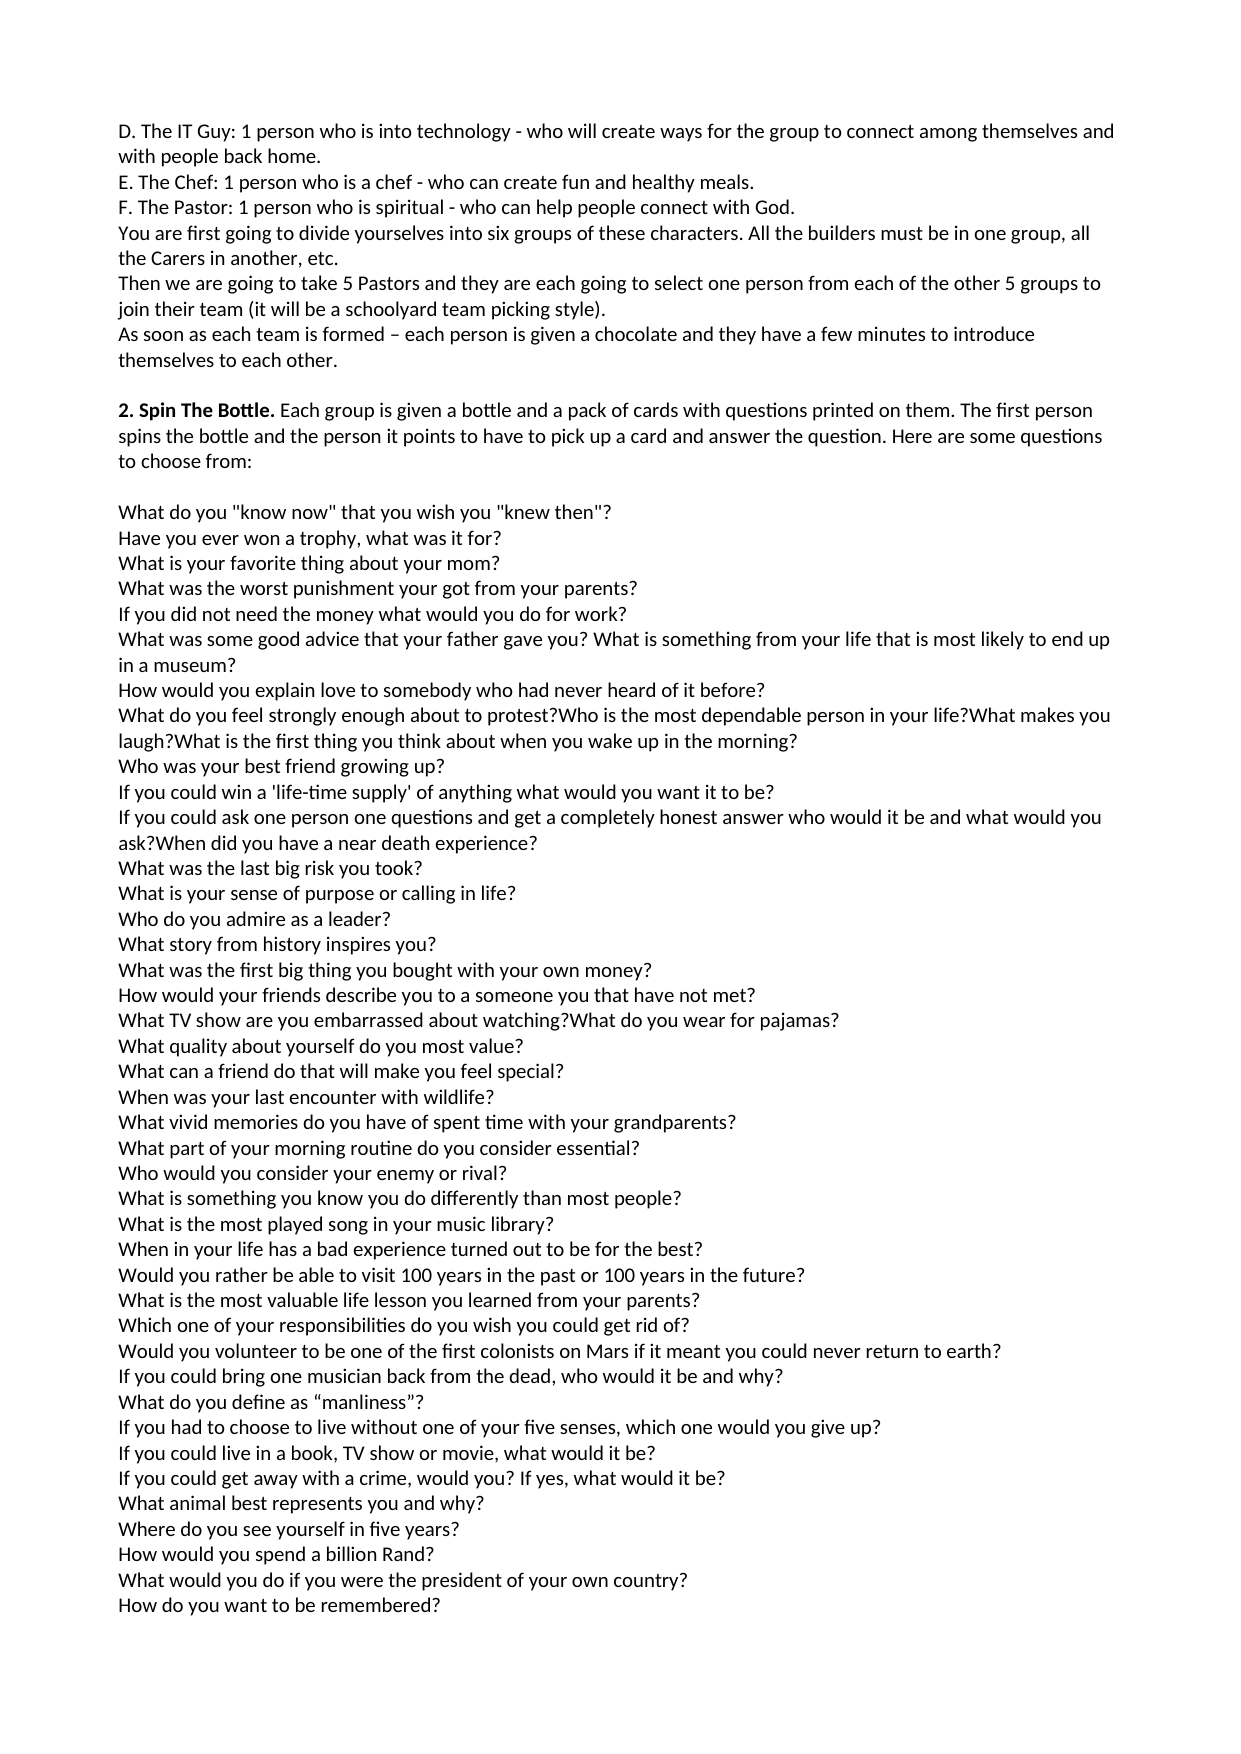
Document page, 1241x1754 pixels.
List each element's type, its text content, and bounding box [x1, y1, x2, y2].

text What TV show are you embarrassed about watching?What do you wear for pajamas? [118, 1008, 1122, 1033]
text What was the worst punishment your got from your parents? [118, 576, 1122, 601]
text How do you want to be remembered? [118, 1592, 1122, 1618]
text Have you ever won a trophy, what was it for? [118, 525, 1122, 550]
text D. The IT Guy: 1 person who is into technology - who will create ways for the group to connect among themselves and with people back home. [118, 118, 1122, 169]
text Who do you admire as a leader? [118, 906, 1122, 931]
text What is something you know you do differently than most people? [118, 1186, 1122, 1211]
text E. The Chef: 1 person who is a chef - who can create fun and healthy meals. [118, 169, 1122, 194]
text What do you "know now" that you wish you "knew then"? [118, 499, 1122, 525]
text Would you rather be able to visit 100 years in the past or 100 years in the future? [118, 1262, 1122, 1287]
text What do you define as “manliness”? [118, 1389, 1122, 1414]
text If you could get away with a crime, would you? If yes, what would it be? [118, 1465, 1122, 1491]
text What would you do if you were the president of your own country? [118, 1567, 1122, 1592]
text If you could win a 'life-time supply' of anything what would you want it to be? [118, 779, 1122, 804]
text What is your sense of purpose or calling in life? [118, 881, 1122, 906]
text What is the most valuable life lesson you learned from your parents? [118, 1287, 1122, 1313]
text How would you explain love to somebody who had never heard of it before? [118, 677, 1122, 703]
text What do you feel strongly enough about to protest?Who is the most dependable person in your life?What makes you laugh?What is the first thing you think about when you wake up in the morning? [118, 703, 1122, 753]
text What was the last big risk you took? [118, 855, 1122, 881]
text If you did not need the money what would you do for work? [118, 601, 1122, 626]
text What vivid memories do you have of spent time with your grandparents? [118, 1109, 1122, 1135]
text If you had to choose to live without one of your five senses, which one would you give up? [118, 1414, 1122, 1440]
text Who would you consider your enemy or rival? [118, 1160, 1122, 1186]
text Where do you see yourself in five years? [118, 1516, 1122, 1541]
text F. The Pastor: 1 person who is spiritual - who can help people connect with God. [118, 194, 1122, 220]
text You are first going to divide yourselves into six groups of these characters. All the builders must be in one group, all the Carers in another, etc. [118, 220, 1122, 271]
text What is the most played song in your music library? [118, 1211, 1122, 1236]
text What animal best represents you and why? [118, 1491, 1122, 1516]
text What was some good advice that your father gave you? What is something from your life that is most likely to end up in a museum? [118, 626, 1122, 677]
text How would your friends describe you to a someone you that have not met? [118, 982, 1122, 1008]
text If you could bring one musician back from the dead, who would it be and why? [118, 1363, 1122, 1389]
text If you could ask one person one questions and get a completely honest answer who would it be and what would you ask?When did you have a near death experience? [118, 804, 1122, 855]
text Then we are going to take 5 Pastors and they are each going to select one person from each of the other 5 groups to join their team (it will be a schoolyard team picking style). [118, 271, 1122, 321]
text What is your favorite thing about your mom? [118, 550, 1122, 576]
text When in your life has a bad experience turned out to be for the best? [118, 1236, 1122, 1262]
text What part of your morning routine do you consider essential? [118, 1135, 1122, 1160]
text If you could live in a book, TV show or movie, what would it be? [118, 1440, 1122, 1465]
text What quality about yourself do you most value? [118, 1033, 1122, 1058]
text Which one of your responsibilities do you wish you could get rid of? [118, 1313, 1122, 1338]
text 2. Spin The Bottle. Each group is given a bottle and a pack of cards with questions printed on them. The first person spins the bottle and the person it points to have to pick up a card and answer the question. Here are some questions to choose from: [118, 398, 1122, 474]
text How would you spend a billion Rand? [118, 1541, 1122, 1567]
text What can a friend do that will make you feel special? [118, 1058, 1122, 1084]
text What was the first big thing you bought with your own money? [118, 957, 1122, 982]
text Would you volunteer to be one of the first colonists on Mars if it meant you could never return to earth? [118, 1338, 1122, 1363]
text What story from history inspires you? [118, 931, 1122, 957]
text As soon as each team is formed – each person is given a chocolate and they have a few minutes to introduce themselves to each other. [118, 321, 1122, 372]
text Who was your best friend growing up? [118, 753, 1122, 779]
text When was your last encounter with wildlife? [118, 1084, 1122, 1109]
